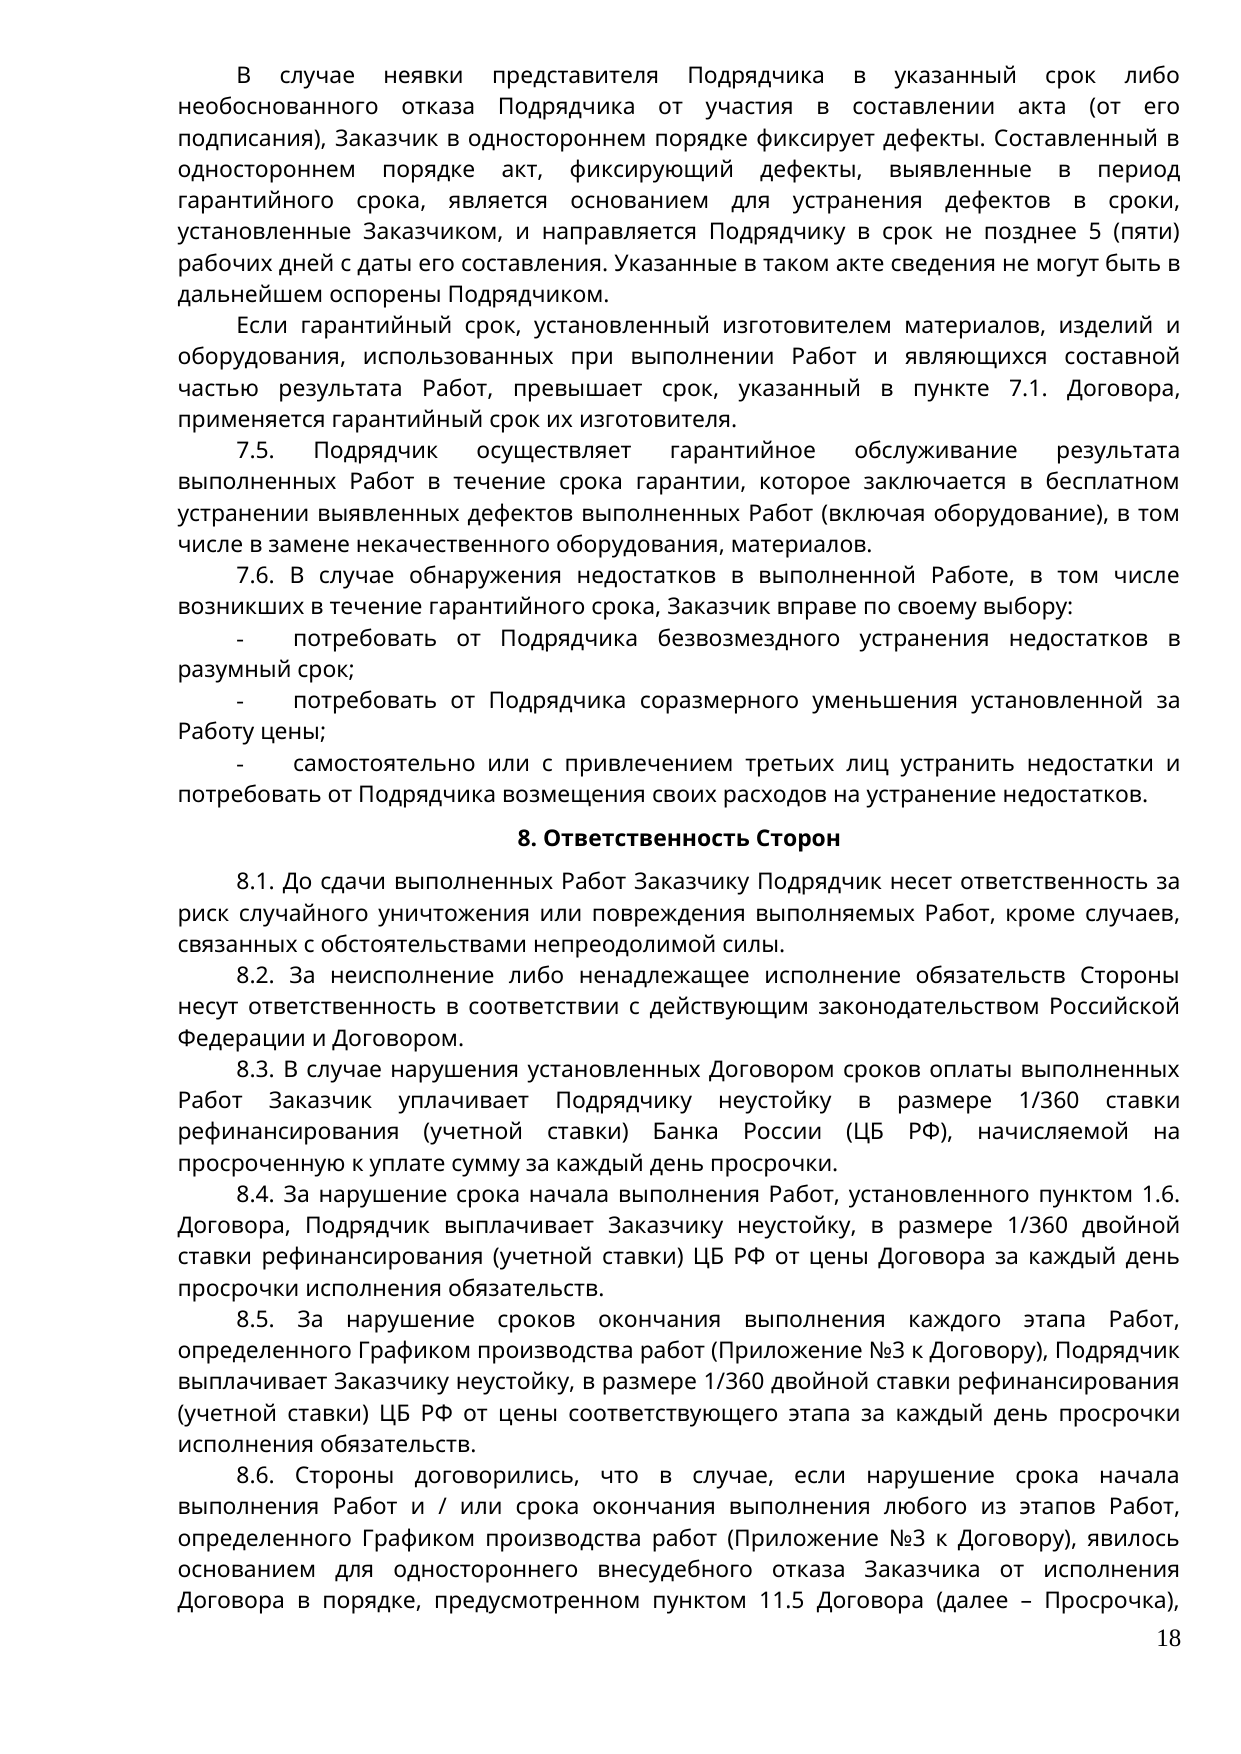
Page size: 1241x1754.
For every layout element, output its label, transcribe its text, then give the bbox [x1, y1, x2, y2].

subtitle 8.2. За неисполнение либо ненадлежащее исполнение обязательств Стороны несут ответственность в соответствии с действующим законодательством Российской Федерации и Договором. [177, 959, 1181, 1053]
subtitle 8.5. За нарушение сроков окончания выполнения каждого этапа Работ, определенного Графиком производства работ (Приложение №3 к Договору), Подрядчик выплачивает Заказчику неустойку, в размере 1/360 двойной ставки рефинансирования (учетной ставки) ЦБ РФ от цены соответствующего этапа за каждый день просрочки исполнения обязательств. [177, 1303, 1181, 1459]
list потребовать от Подрядчика безвозмездного устранения недостатков в разумный срок; [177, 622, 1181, 684]
text 7.6. В случае обнаружения недостатков в выполненной Работе, в том числе возникших в течение гарантийного срока, Заказчик вправе по своему выбору: [177, 559, 1181, 622]
text Если гарантийный срок, установленный изготовителем материалов, изделий и оборудования, использованных при выполнении Работ и являющихся составной частью результата Работ, превышает срок, указанный в пункте 7.1. Договора, применяется гарантийный срок их изготовителя. [177, 309, 1181, 434]
list потребовать от Подрядчика соразмерного уменьшения установленной за Работу цены; [177, 684, 1181, 747]
list самостоятельно или с привлечением третьих лиц устранить недостатки и потребовать от Подрядчика возмещения своих расходов на устранение недостатков. [177, 747, 1181, 809]
text В случае неявки представителя Подрядчика в указанный срок либо необоснованного отказа Подрядчика от участия в составлении акта (от его подписания), Заказчик в одностороннем порядке фиксирует дефекты. Составленный в одностороннем порядке акт, фиксирующий дефекты, выявленные в период гарантийного срока, является основанием для устранения дефектов в сроки, установленные Заказчиком, и направляется Подрядчику в срок не позднее 5 (пяти) рабочих дней с даты его составления. Указанные в таком акте сведения не могут быть в дальнейшем оспорены Подрядчиком. [177, 59, 1181, 309]
subtitle 8.3. В случае нарушения установленных Договором сроков оплаты выполненных Работ Заказчик уплачивает Подрядчику неустойку в размере 1/360 ставки рефинансирования (учетной ставки) Банка России (ЦБ РФ), начисляемой на просроченную к уплате сумму за каждый день просрочки. [177, 1053, 1181, 1178]
subtitle 8.1. До сдачи выполненных Работ Заказчику Подрядчик несет ответственность за риск случайного уничтожения или повреждения выполняемых Работ, кроме случаев, связанных с обстоятельствами непреодолимой силы. [177, 865, 1181, 959]
text 8. Ответственность Сторон [177, 822, 1181, 853]
subtitle 8.4. За нарушение срока начала выполнения Работ, установленного пунктом 1.6. Договора, Подрядчик выплачивает Заказчику неустойку, в размере 1/360 двойной ставки рефинансирования (учетной ставки) ЦБ РФ от цены Договора за каждый день просрочки исполнения обязательств. [177, 1178, 1181, 1303]
text 7.5. Подрядчик осуществляет гарантийное обслуживание результата выполненных Работ в течение срока гарантии, которое заключается в бесплатном устранении выявленных дефектов выполненных Работ (включая оборудование), в том числе в замене некачественного оборудования, материалов. [177, 434, 1181, 559]
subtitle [177, 1459, 1181, 1615]
